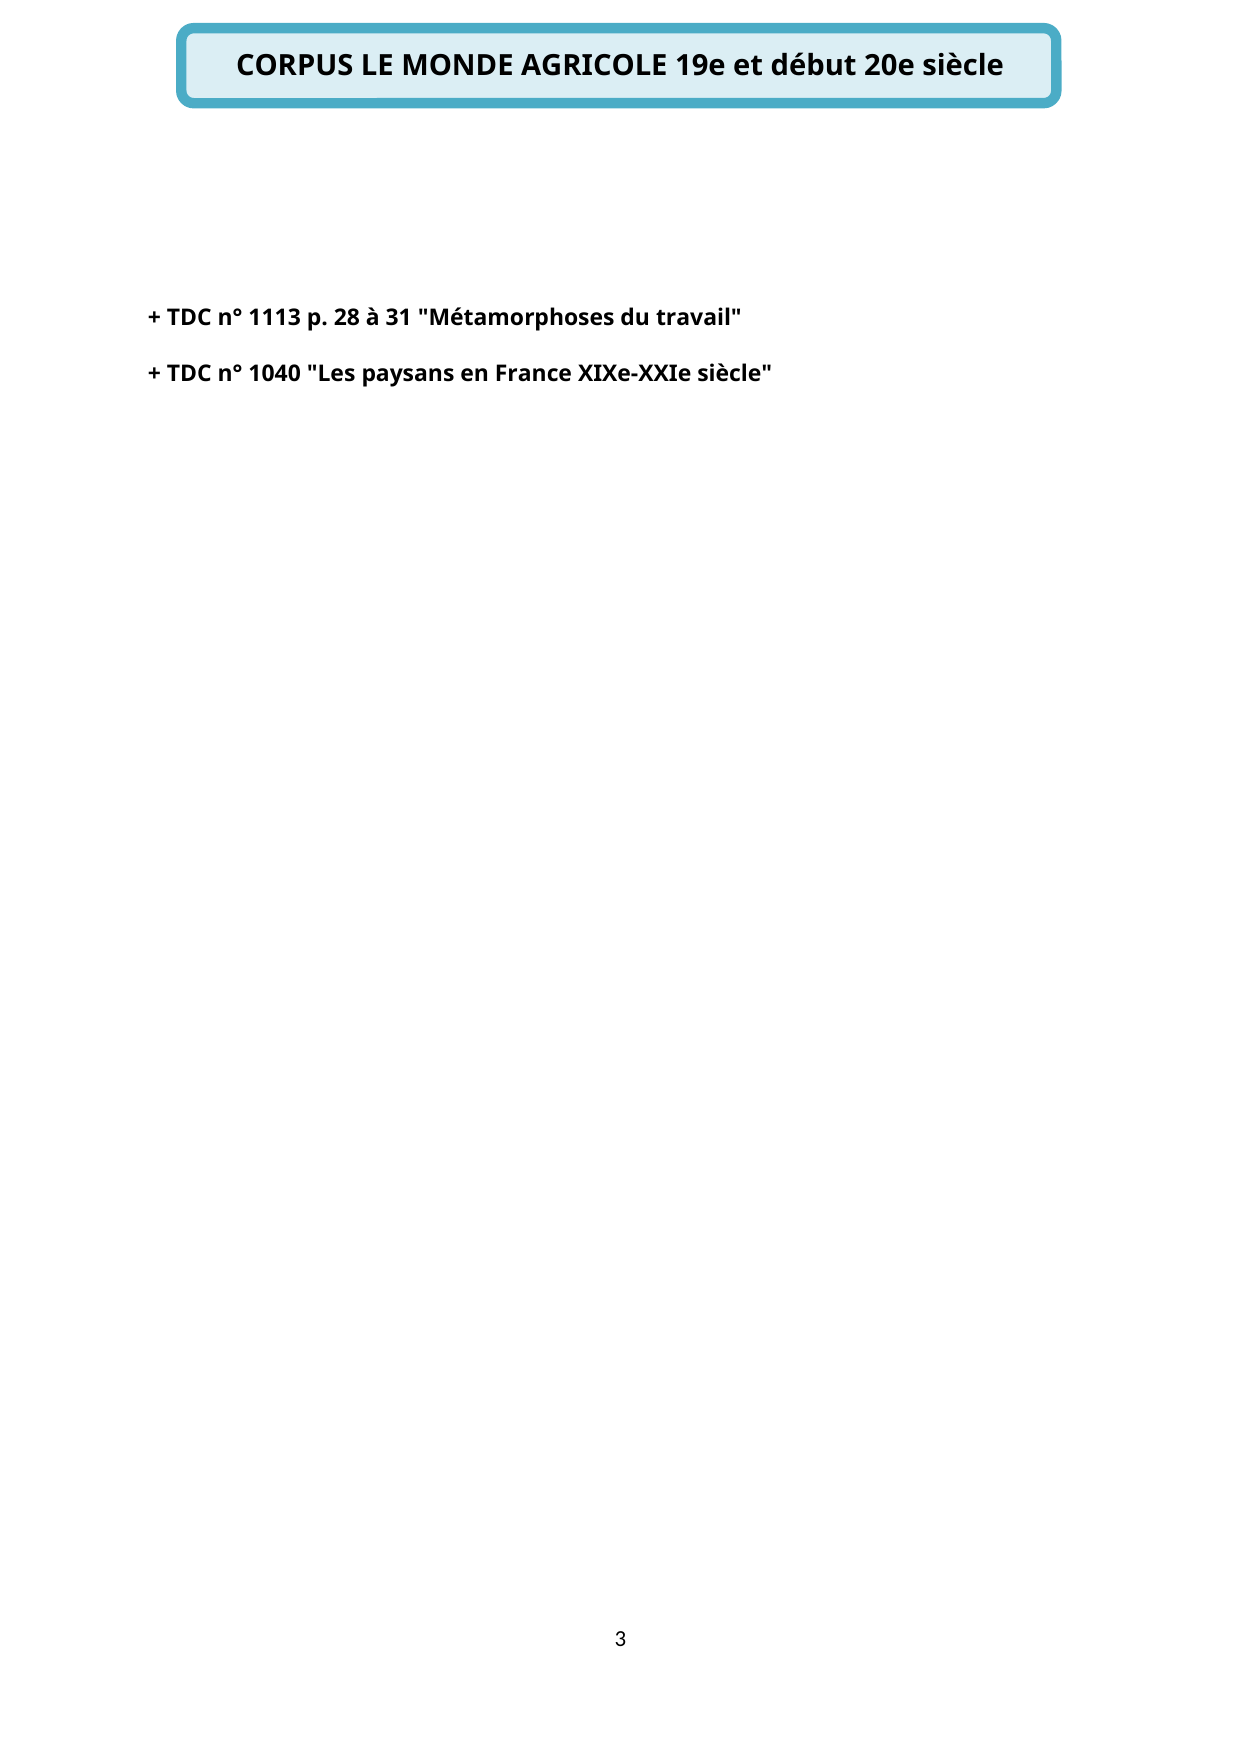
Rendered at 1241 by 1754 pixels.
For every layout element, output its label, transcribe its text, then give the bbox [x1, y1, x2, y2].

text + TDC n° 1113 p. 28 à 31 "Métamorphoses du travail" [148, 300, 1093, 332]
text + TDC n° 1040 "Les paysans en France XIXe-XXIe siècle" [148, 357, 1093, 388]
